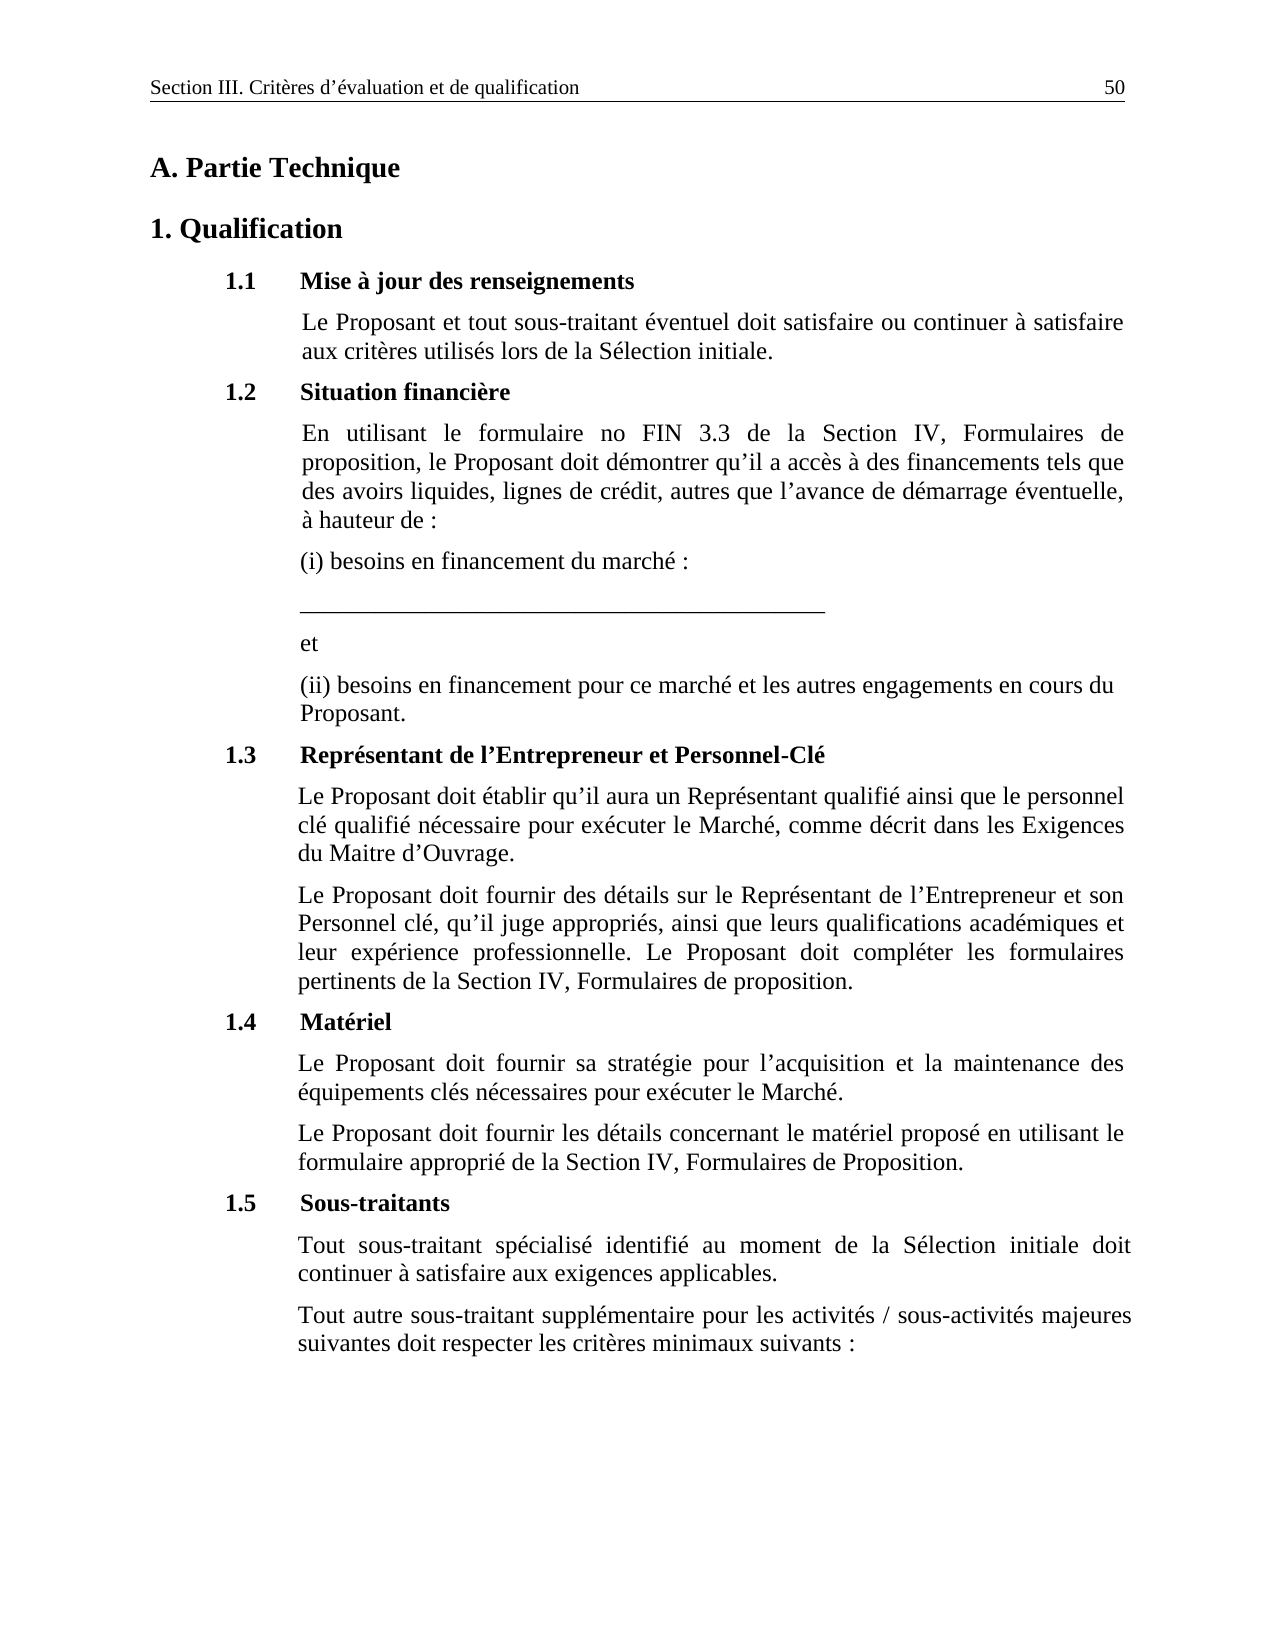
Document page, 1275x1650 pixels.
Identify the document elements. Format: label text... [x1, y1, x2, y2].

text 1.1 Mise à jour des renseignements [225, 266, 1125, 295]
text En utilisant le formulaire no FIN 3.3 de la Section IV, Formulaires de proposition, le Proposant doit démontrer qu’il a accès à des financements tels que des avoirs liquides, lignes de crédit, autres que l’avance de démarrage éventuelle, à hauteur de : [302, 418, 1125, 533]
text et [300, 628, 1125, 657]
text A. Partie Technique [150, 150, 1125, 183]
text Le Proposant doit fournir des détails sur le Représentant de l’Entrepreneur et son Personnel clé, qu’il juge appropriés, ainsi que leurs qualifications académiques et leur expérience professionnelle. Le Proposant doit compléter les formulaires pertinents de la Section IV, Formulaires de proposition. [298, 880, 1125, 995]
text Le Proposant et tout sous-traitant éventuel doit satisfaire ou continuer à satisfaire aux critères utilisés lors de la Sélection initiale. [302, 307, 1125, 365]
text Tout sous-traitant spécialisé identifié au moment de la Sélection initiale doit continuer à satisfaire aux exigences applicables. [298, 1230, 1132, 1287]
text __________________________________________ [300, 587, 1125, 616]
text Le Proposant doit fournir les détails concernant le matériel proposé en utilisant le formulaire approprié de la Section IV, Formulaires de Proposition. [298, 1118, 1125, 1176]
text (ii) besoins en financement pour ce marché et les autres engagements en cours du Proposant. [300, 670, 1125, 727]
text 1.3 Représentant de l’Entrepreneur et Personnel-Clé [225, 740, 1125, 768]
text (i) besoins en financement du marché : [300, 546, 1125, 575]
text Le Proposant doit fournir sa stratégie pour l’acquisition et la maintenance des équipements clés nécessaires pour exécuter le Marché. [298, 1048, 1125, 1106]
text Le Proposant doit établir qu’il aura un Représentant qualifié ainsi que le personnel clé qualifié nécessaire pour exécuter le Marché, comme décrit dans les Exigences du Maitre d’Ouvrage. [298, 781, 1125, 867]
text Tout autre sous-traitant supplémentaire pour les activités / sous-activités majeures suivantes doit respecter les critères minimaux suivants : [298, 1300, 1132, 1357]
text 1.2 Situation financière [225, 377, 1125, 406]
text 1.4 Matériel [225, 1007, 1125, 1036]
text 1.5 Sous-traitants [225, 1188, 1125, 1217]
text 1. Qualification [150, 212, 1125, 245]
